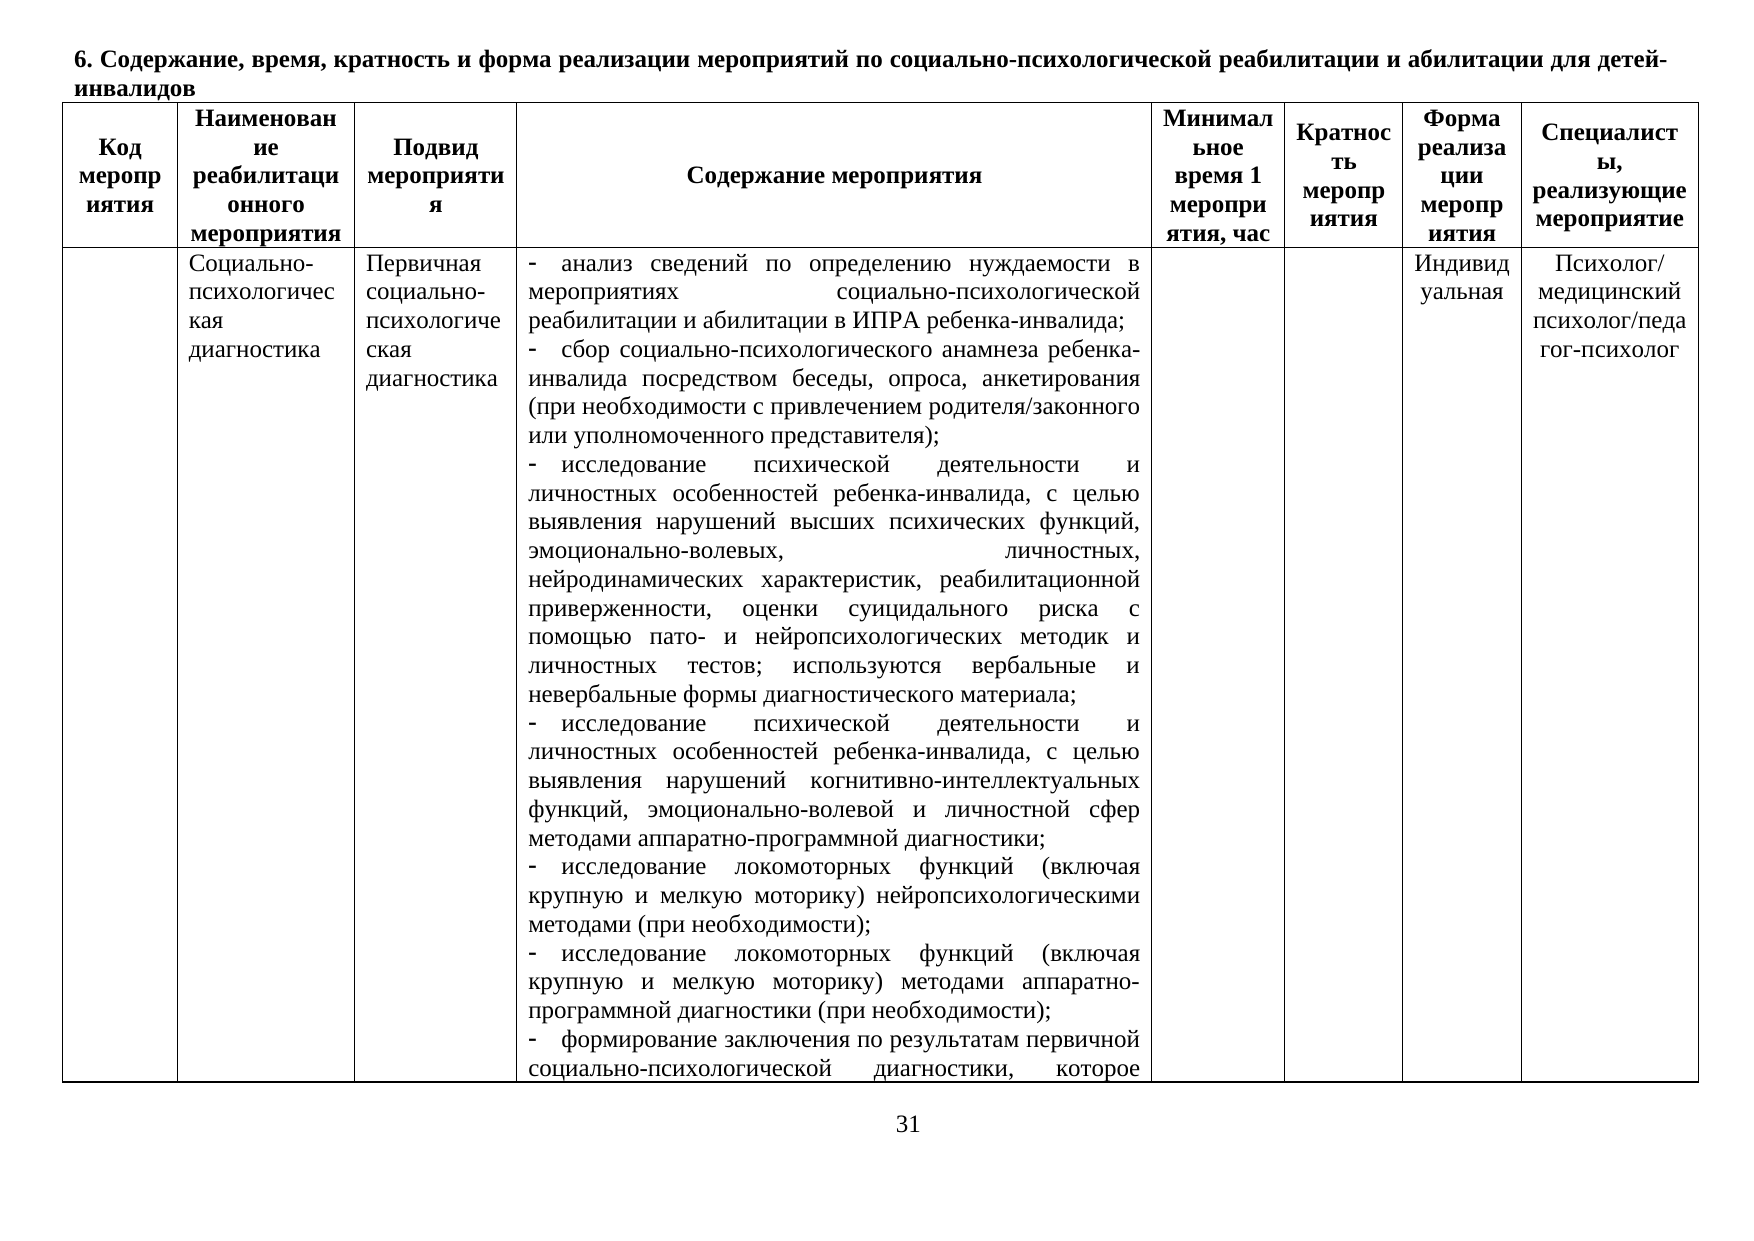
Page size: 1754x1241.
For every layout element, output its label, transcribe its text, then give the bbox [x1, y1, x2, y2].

table_header Кратность мероприятия [1285, 103, 1402, 247]
table_header Форма реализации мероприятия [1403, 103, 1521, 247]
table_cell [517, 248, 1151, 1081]
table_cell [63, 248, 177, 1081]
table_header Содержание мероприятия [517, 103, 1151, 247]
text 6. Содержание, время, кратность и форма реализации мероприятий по социально-психологической реабилитации и абилитации для детей-инвалидов [74, 44, 1668, 102]
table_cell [178, 248, 354, 1081]
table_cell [1522, 248, 1698, 1081]
table_header Специалисты, реализующие мероприятие [1522, 103, 1698, 247]
table_header Код мероприятия [63, 103, 177, 247]
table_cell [355, 248, 516, 1081]
table_cell Индивидуальная [1403, 248, 1521, 1081]
table_header Наименование реабилитационного мероприятия [178, 103, 354, 247]
table_cell [1285, 248, 1402, 1081]
table_cell [1152, 248, 1284, 1081]
table_header Подвид мероприятия [355, 103, 516, 247]
table_header Минимальное время 1 мероприятия, час [1152, 103, 1284, 247]
